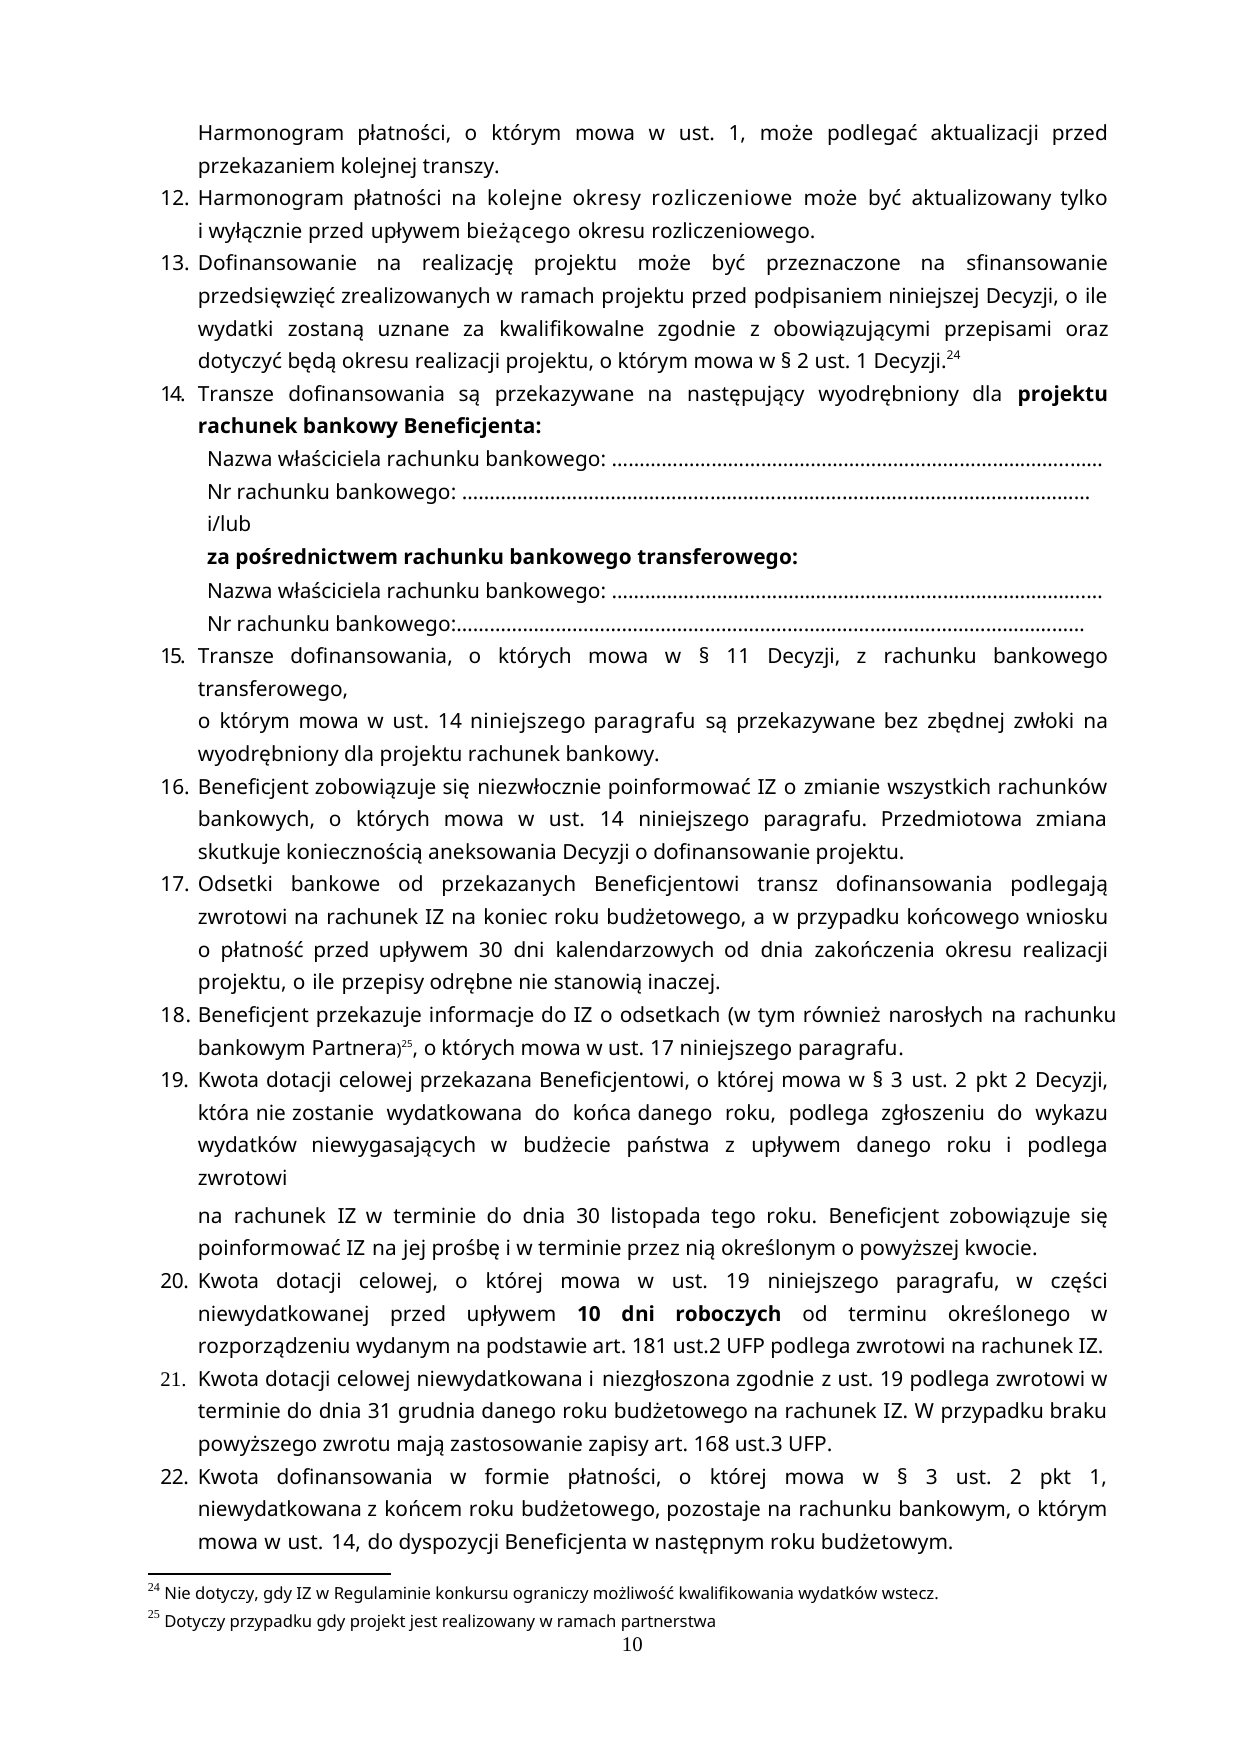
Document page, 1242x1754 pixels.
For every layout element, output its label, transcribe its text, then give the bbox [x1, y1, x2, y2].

text za pośrednictwem rachunku bankowego transferowego: [192, 542, 1107, 570]
list Transze dofinansowania są przekazywane na następujący wyodrębniony dla projektu rachunek bankowy Beneficjenta: [160, 379, 1108, 440]
list Beneficjent przekazuje informacje do IZ o odsetkach (w tym również narosłych na rachunku bankowym Partnera), o których mowa w ust. 17 niniejszego paragrafu. [160, 1000, 1116, 1061]
text Nazwa właściciela rachunku bankowego: …………………………………………………………………………..… [189, 574, 1106, 604]
list Dofinansowanie na realizację projektu może być przeznaczone na sfinansowanie przedsięwzięć zrealizowanych w ramach projektu przed podpisaniem niniejszej Decyzji, o ile wydatki zostaną uznane za kwalifikowalne zgodnie z obowiązującymi przepisami oraz dotyczyć będą okresu realizacji projektu, o którym mowa w § 2 ust. 1 Decyzji. [160, 248, 1108, 375]
list Odsetki bankowe od przekazanych Beneficjentowi transz dofinansowania podlegają zwrotowi na rachunek IZ na koniec roku budżetowego, a w przypadku końcowego wniosku o płatność przed upływem 30 dni kalendarzowych od dnia zakończenia okresu realizacji projektu, o ile przepisy odrębne nie stanowią inaczej. [160, 869, 1108, 996]
list Transze dofinansowania, o których mowa w § 11 Decyzji, z rachunku bankowego transferowego, o którym mowa w ust. 14 niniejszego paragrafu są przekazywane bez zbędnej zwłoki na wyodrębniony dla projektu rachunek bankowy. [160, 641, 1108, 768]
text Nr rachunku bankowego:…………………………………………………………………………………………………… [189, 609, 1107, 637]
list Kwota dofinansowania w formie płatności, o której mowa w § 3 ust. 2 pkt 1, niewydatkowana z końcem roku budżetowego, pozostaje na rachunku bankowym, o którym mowa w ust. 14, do dyspozycji Beneficjenta w następnym roku budżetowym. [160, 1462, 1108, 1555]
text Nr rachunku bankowego: …………………………………………………………………………………………………… [192, 477, 1107, 505]
list Kwota dotacji celowej, o której mowa w ust. 19 niniejszego paragrafu, w części niewydatkowanej przed upływem 10 dni roboczych od terminu określonego w rozporządzeniu wydanym na podstawie art. 181 ust.2 UFP podlega zwrotowi na rachunek IZ. [160, 1266, 1108, 1360]
text Nazwa właściciela rachunku bankowego: ………………………………………………………………………..…… [148, 444, 1107, 473]
list Beneficjent zobowiązuje się niezwłocznie poinformować IZ o zmianie wszystkich rachunków bankowych, o których mowa w ust. 14 niniejszego paragrafu. Przedmiotowa zmiana skutkuje koniecznością aneksowania Decyzji o dofinansowanie projektu. [160, 772, 1107, 865]
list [160, 118, 1108, 179]
list Kwota dotacji celowej przekazana Beneficjentowi, o której mowa w § 3 ust. 2 pkt 2 Decyzji, która nie zostanie wydatkowana do końca danego roku, podlega zgłoszeniu do wykazu wydatków niewygasających w budżecie państwa z upływem danego roku i podlega zwrotowi na rachunek IZ w terminie do dnia 30 listopada tego roku. Beneficjent zobowiązuje się poinformować IZ na jej prośbę i w terminie przez nią określonym o powyższej kwocie. [160, 1065, 1108, 1262]
list Harmonogram płatności na kolejne okresy rozliczeniowe może być aktualizowany tylko i wyłącznie przed upływem bieżącego okresu rozliczeniowego. [160, 183, 1108, 244]
text i/lub [192, 509, 1107, 538]
list Kwota dotacji celowej niewydatkowana i niezgłoszona zgodnie z ust. 19 podlega zwrotowi w terminie do dnia 31 grudnia danego roku budżetowego na rachunek IZ. W przypadku braku powyższego zwrotu mają zastosowanie zapisy art. 168 ust.3 UFP. [160, 1364, 1108, 1458]
